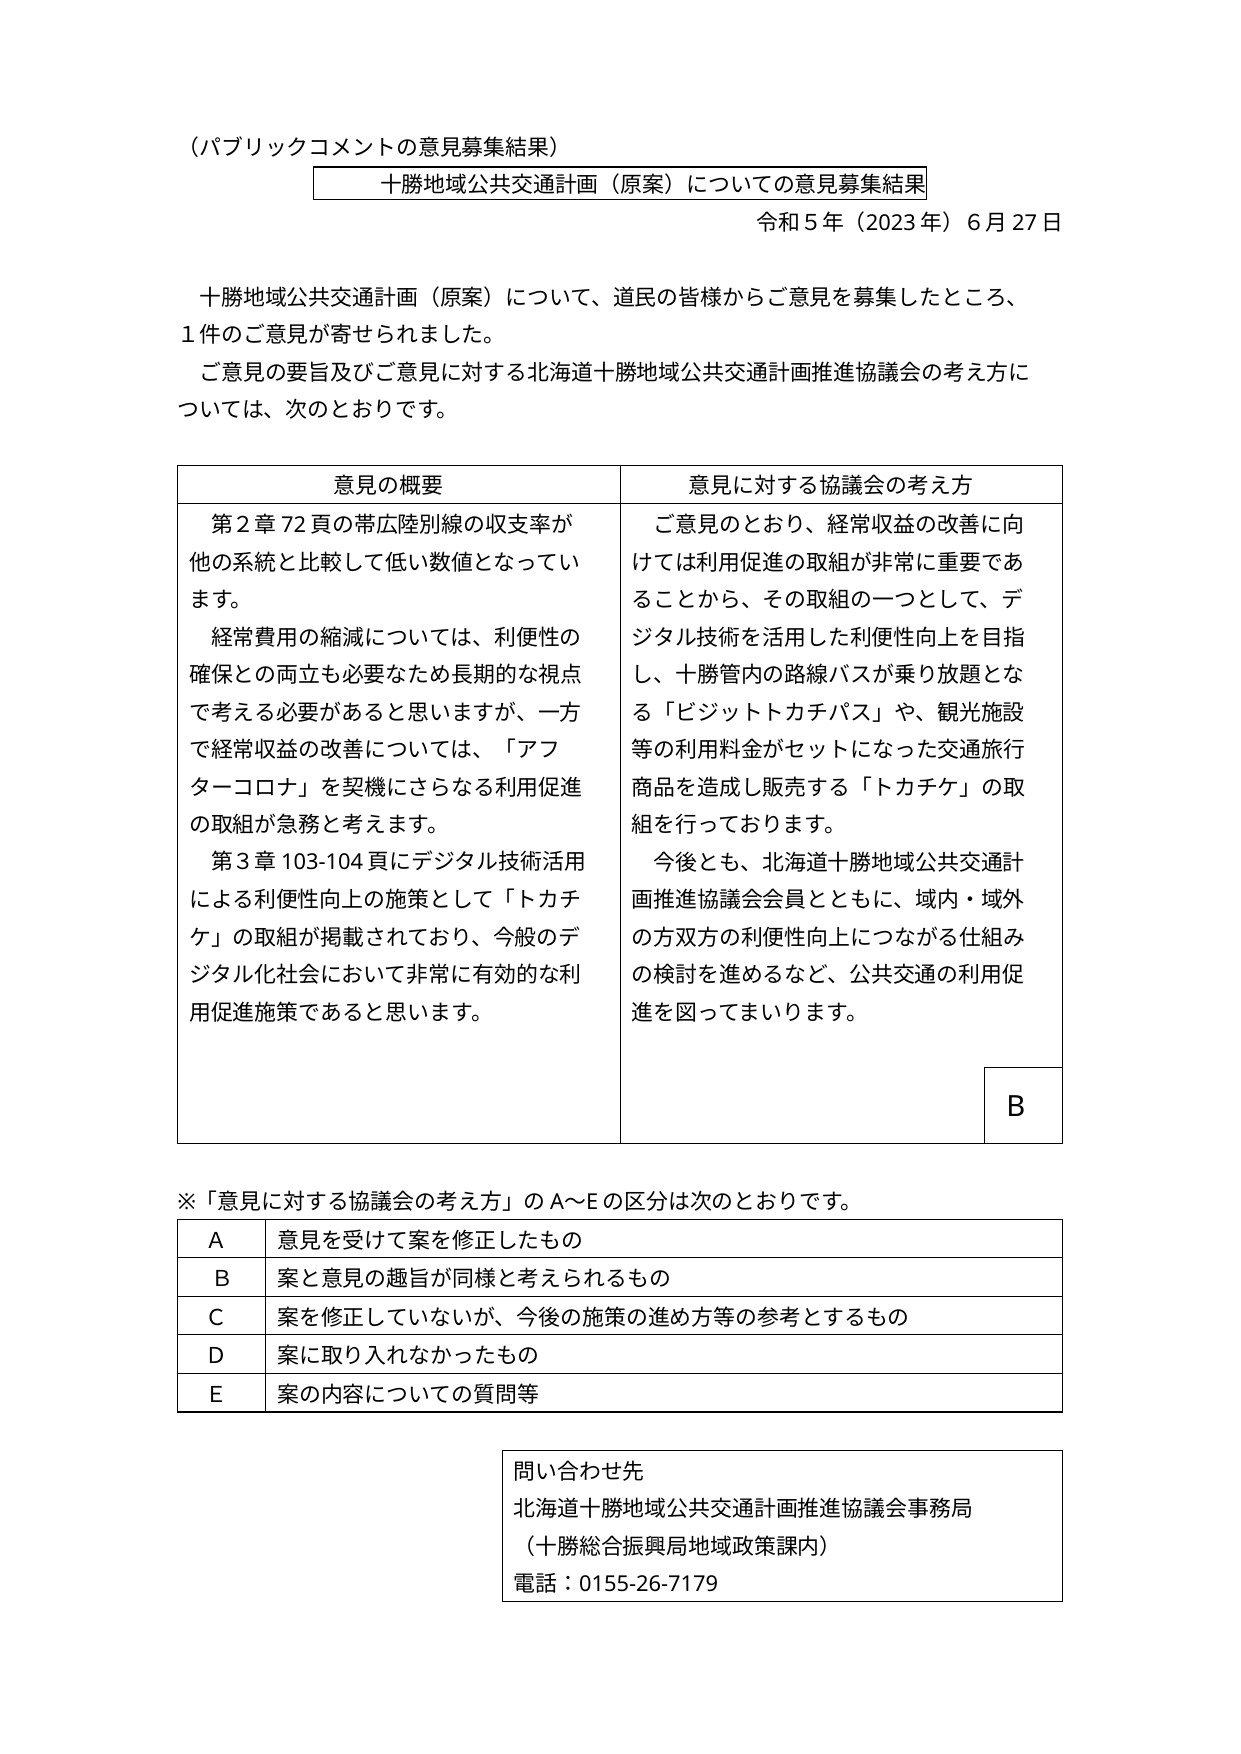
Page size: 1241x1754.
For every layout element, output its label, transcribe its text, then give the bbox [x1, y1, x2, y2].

table_header 意見を受けて案を修正したもの [266, 1220, 1062, 1257]
table_header 問い合わせ先 北海道十勝地域公共交通計画推進協議会事務局 （十勝総合振興局地域政策課内） 電話：0155-26-7179 [503, 1451, 1062, 1601]
table_header 意見の概要 [178, 466, 620, 503]
table_cell 案を修正していないが、今後の施策の進め方等の参考とするもの [266, 1297, 1062, 1334]
table_cell Ｄ [178, 1335, 265, 1373]
table_cell B [985, 1068, 1062, 1143]
text ご意見の要旨及びご意見に対する北海道十勝地域公共交通計画推進協議会の考え方については、次のとおりです。 [177, 352, 1041, 427]
text 令和５年（2023年）６月27日 [177, 202, 1063, 239]
table_cell 第２章72頁の帯広陸別線の収支率が他の系統と比較して低い数値となっています。 経常費用の縮減については、利便性の確保との両立も必要なため長期的な視点で考える必要があると思いますが、一方で経常収益の改善については、「アフターコロナ」を契機にさらなる利用促進の取組が急務と考えます。 第３章103-104頁にデジタル技術活用による利便性向上の施策として「トカチケ」の取組が掲載されており、今般のデジタル化社会において非常に有効的な利用促進施策であると思います。 [178, 504, 620, 1143]
text 十勝地域公共交通計画（原案）について、道民の皆様からご意見を募集したところ、１件のご意見が寄せられました。 [177, 277, 1041, 352]
table_cell 案の内容についての質問等 [266, 1374, 1062, 1411]
table_cell ご意見のとおり、経常収益の改善に向けては利用促進の取組が非常に重要であることから、その取組の一つとして、デジタル技術を活用した利便性向上を目指し、十勝管内の路線バスが乗り放題となる「ビジットトカチパス」や、観光施設等の利用料金がセットになった交通旅行商品を造成し販売する「トカチケ」の取組を行っております。 今後とも、北海道十勝地域公共交通計画推進協議会会員とともに、域内・域外の方双方の利便性向上につながる仕組みの検討を進めるなど、公共交通の利用促進を図ってまいります。 [621, 504, 1062, 1067]
table_cell 案に取り入れなかったもの [266, 1335, 1062, 1373]
text ※「意見に対する協議会の考え方」のA～Eの区分は次のとおりです。 [177, 1181, 1041, 1219]
table_header 意見に対する協議会の考え方 [621, 466, 1062, 503]
table_cell [621, 1067, 984, 1143]
table_cell Ｅ [178, 1374, 265, 1411]
table_cell Ｂ [178, 1258, 265, 1296]
text （パブリックコメントの意見募集結果） [177, 127, 1063, 164]
table_cell Ｃ [178, 1297, 265, 1334]
table_cell 案と意見の趣旨が同様と考えられるもの [266, 1258, 1062, 1296]
table_header Ａ [178, 1220, 265, 1257]
text 十勝地域公共交通計画（原案）についての意見募集結果 [177, 164, 1063, 202]
